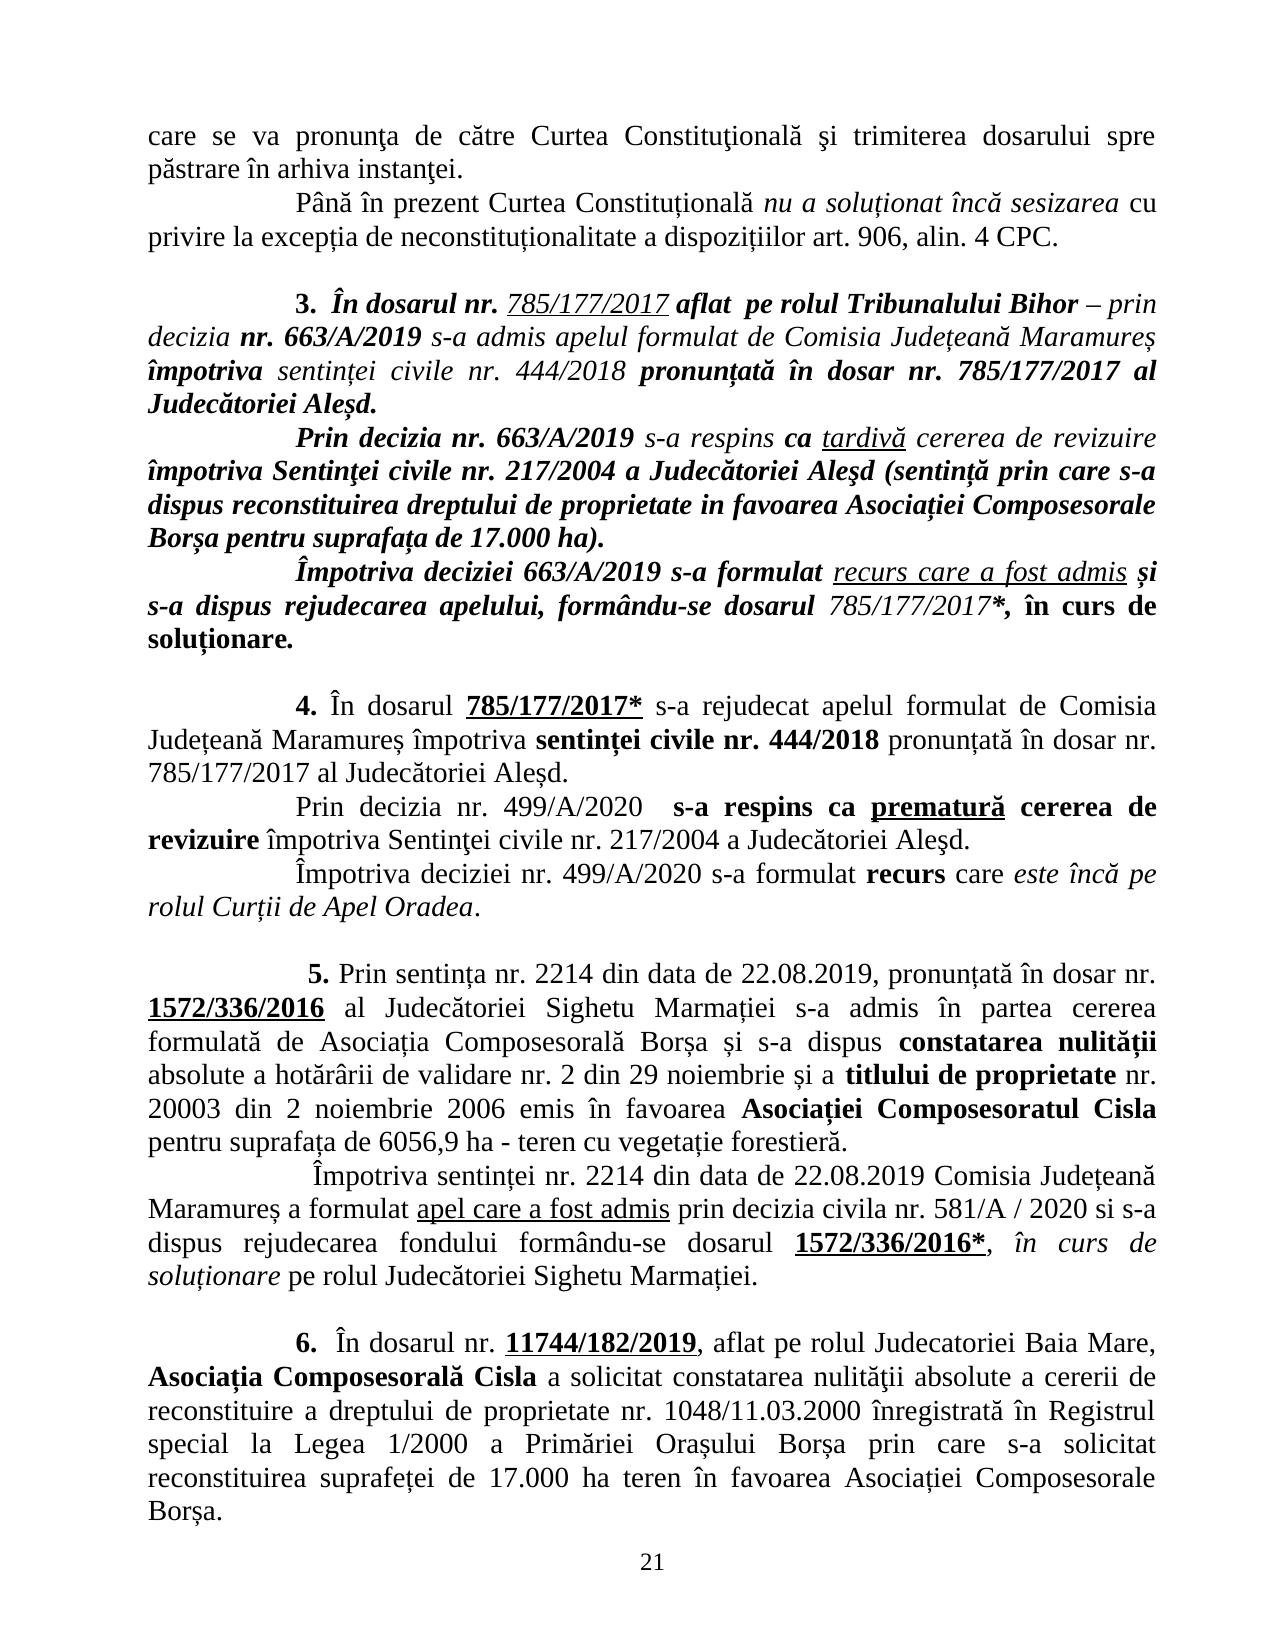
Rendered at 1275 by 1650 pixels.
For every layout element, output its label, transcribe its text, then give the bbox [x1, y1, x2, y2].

text 6. În dosarul nr. 11744/182/2019, aflat pe rolul Judecatoriei Baia Mare, Asociația Composesorală Cisla a solicitat constatarea nulităţii absolute a cererii de reconstituire a dreptului de proprietate nr. 1048/11.03.2000 înregistrată în Registrul special la Legea 1/2000 a Primăriei Orașului Borșa prin care s-a solicitat reconstituirea suprafeței de 17.000 ha teren în favoarea Asociației Composesorale Borșa. [148, 1326, 1157, 1527]
subtitle 3. În dosarul nr. 785/177/2017 aflat pe rolul Tribunalului Bihor – prin decizia nr. 663/A/2019 s-a admis apelul formulat de Comisia Județeană Maramureș împotriva sentinței civile nr. 444/2018 pronunțată în dosar nr. 785/177/2017 al Judecătoriei Aleșd. [148, 286, 1157, 420]
text 5. Prin sentința nr. 2214 din data de 22.08.2019, pronunțată în dosar nr. 1572/336/2016 al Judecătoriei Sighetu Marmației s-a admis în partea cererea formulată de Asociația Composesorală Borșa și s-a dispus constatarea nulității absolute a hotărârii de validare nr. 2 din 29 noiembrie și a titlului de proprietate nr. 20003 din 2 noiembrie 2006 emis în favoarea Asociației Composesoratul Cisla pentru suprafața de 6056,9 ha - teren cu vegetație forestieră. [148, 957, 1157, 1158]
text Împotriva deciziei nr. 499/A/2020 s-a formulat recurs care este încă pe rolul Curții de Apel Oradea. [148, 856, 1157, 923]
text Împotriva sentinței nr. 2214 din data de 22.08.2019 Comisia Județeană Maramureș a formulat apel care a fost admis prin decizia civila nr. 581/A / 2020 si s-a dispus rejudecarea fondului formându-se dosarul 1572/336/2016*, în curs de soluționare pe rolul Judecătoriei Sighetu Marmației. [148, 1158, 1157, 1292]
text 4. În dosarul 785/177/2017* s-a rejudecat apelul formulat de Comisia Județeană Maramureș împotriva sentinței civile nr. 444/2018 pronunțată în dosar nr. 785/177/2017 al Judecătoriei Aleșd. [148, 688, 1157, 789]
subtitle Împotriva deciziei 663/A/2019 s-a formulat recurs care a fost admis și s-a dispus rejudecarea apelului, formându-se dosarul 785/177/2017*, în curs de soluționare. [148, 554, 1157, 655]
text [148, 118, 1157, 185]
text Prin decizia nr. 499/A/2020 s-a respins ca prematură cererea de revizuire împotriva Sentinţei civile nr. 217/2004 a Judecătoriei Aleşd. [148, 789, 1157, 856]
subtitle Prin decizia nr. 663/A/2019 s-a respins ca tardivă cererea de revizuire împotriva Sentinţei civile nr. 217/2004 a Judecătoriei Aleşd (sentință prin care s-a dispus reconstituirea dreptului de proprietate in favoarea Asociației Composesorale Borșa pentru suprafața de 17.000 ha). [148, 420, 1157, 554]
text Până în prezent Curtea Constituțională nu a soluționat încă sesizarea cu privire la excepția de neconstituționalitate a dispozițiilor art. 906, alin. 4 CPC. [148, 185, 1157, 252]
